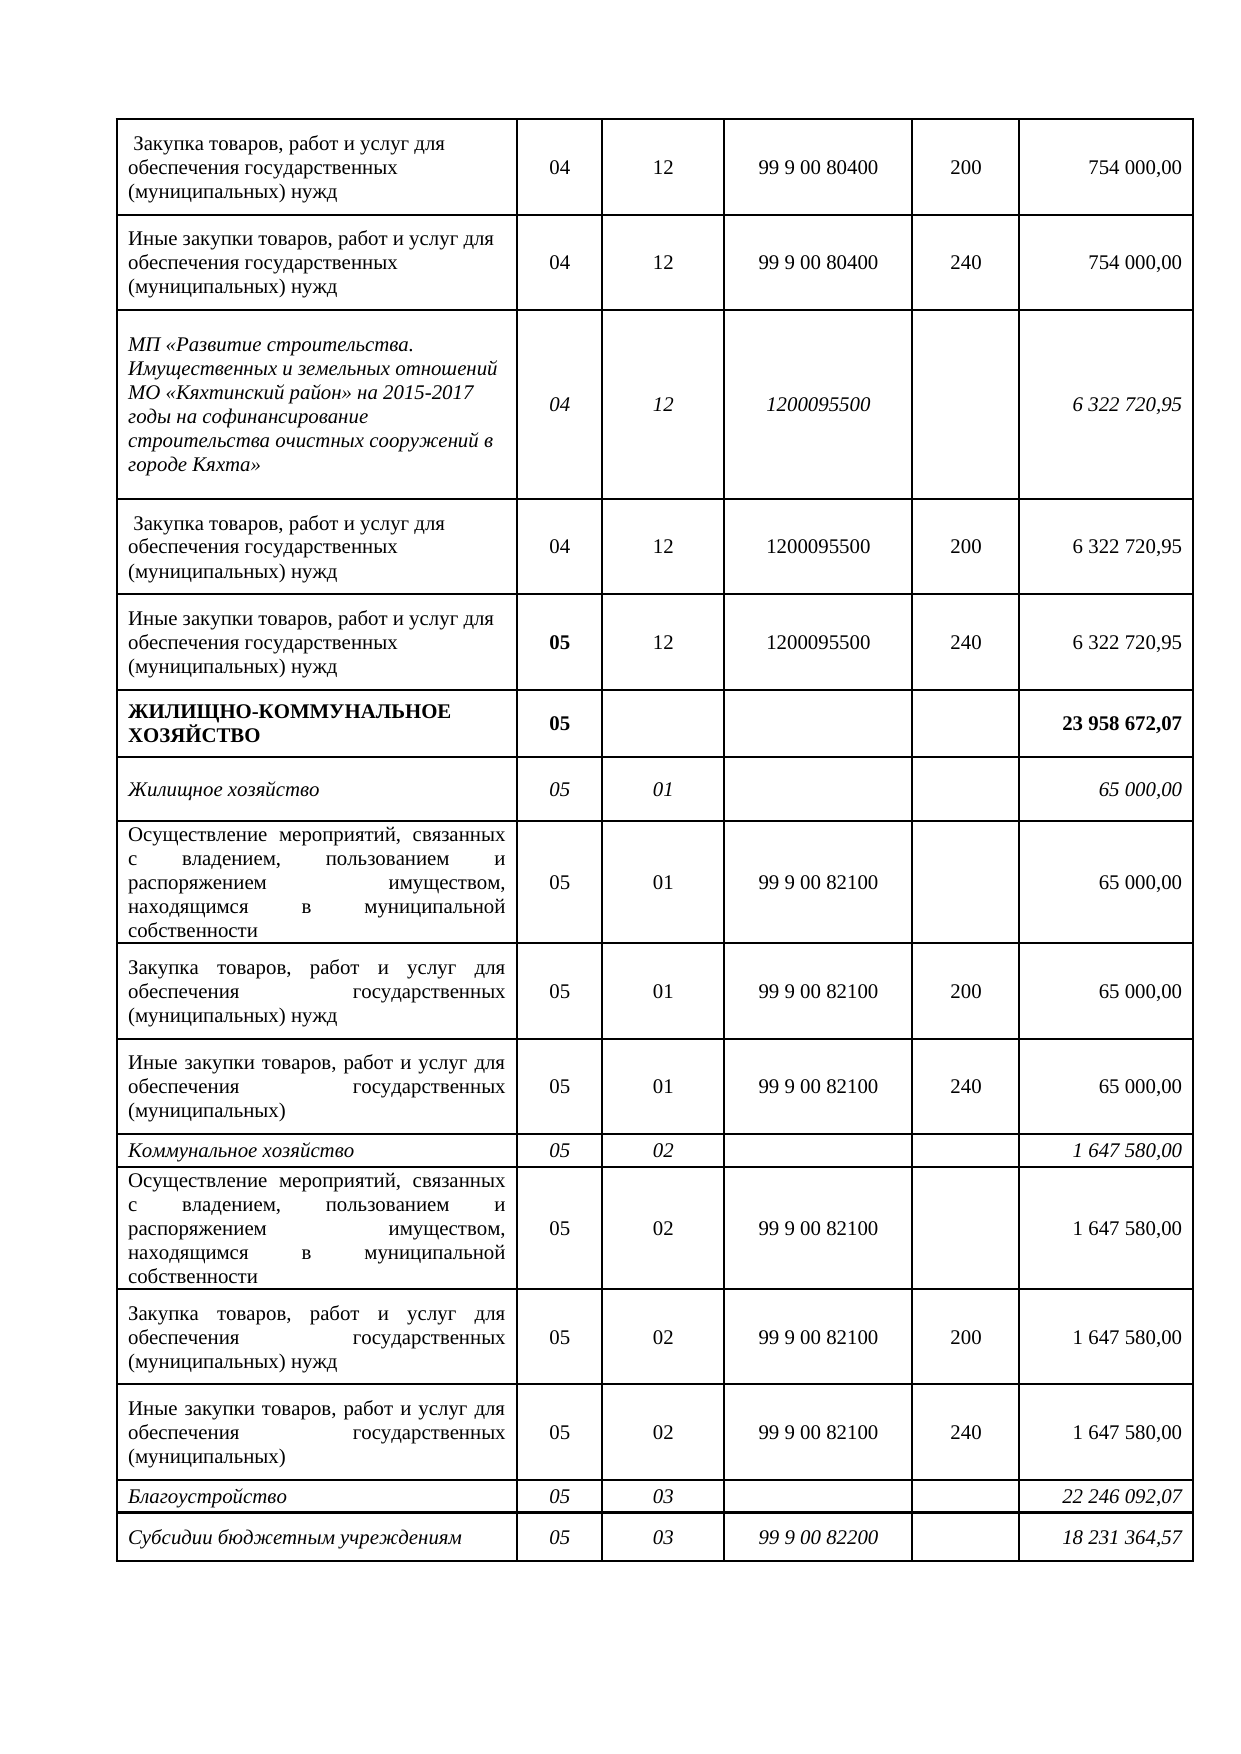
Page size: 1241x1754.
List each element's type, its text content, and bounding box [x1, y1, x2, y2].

table_cell 02 [603, 1168, 723, 1288]
table_cell 200 [913, 120, 1018, 213]
table_cell 01 [603, 944, 723, 1037]
table_cell 03 [603, 1514, 723, 1560]
table_cell Иные закупки товаров, работ и услуг для обеспечения государственных (муниципальных) [118, 1040, 516, 1133]
table_cell 05 [518, 1168, 601, 1288]
table_cell [913, 1514, 1018, 1560]
table_cell 22 246 092,07 [1020, 1481, 1192, 1511]
table_cell Закупка товаров, работ и услуг для обеспечения государственных (муниципальных) нужд [118, 1290, 516, 1383]
table_cell 65 000,00 [1020, 944, 1192, 1037]
table_cell 05 [518, 1514, 601, 1560]
table_cell Закупка товаров, работ и услуг для обеспечения государственных (муниципальных) нужд [118, 944, 516, 1037]
table_cell 200 [913, 944, 1018, 1037]
table_cell Закупка товаров, работ и услуг для обеспечения государственных (муниципальных) нужд [118, 120, 516, 213]
table_cell 05 [518, 1481, 601, 1511]
table_cell 05 [518, 1040, 601, 1133]
table_cell 01 [603, 758, 723, 820]
table_cell Благоустройство [118, 1481, 516, 1511]
table_cell [725, 1481, 911, 1511]
table_cell 03 [603, 1481, 723, 1511]
table_cell [913, 1135, 1018, 1166]
table_cell [725, 691, 911, 756]
table_cell 05 [518, 1290, 601, 1383]
table_cell МП «Развитие строительства. Имущественных и земельных отношений МО «Кяхтинский район» на 2015-2017 годы на софинансирование строительства очистных сооружений в городе Кяхта» [118, 311, 516, 498]
table_cell 01 [603, 822, 723, 942]
table_cell Осуществление мероприятий, связанных с владением, пользованием и распоряжением имуществом, находящимся в муниципальной собственности [118, 1168, 516, 1288]
table_cell [725, 1135, 911, 1166]
table_cell 04 [518, 216, 601, 309]
table_cell 99 9 00 80400 [725, 120, 911, 213]
table_cell 12 [603, 311, 723, 498]
table_cell 99 9 00 82100 [725, 1290, 911, 1383]
table_cell [913, 822, 1018, 942]
table_cell 1 647 580,00 [1020, 1135, 1192, 1166]
table_cell [725, 758, 911, 820]
table_cell 240 [913, 216, 1018, 309]
table_cell 05 [518, 822, 601, 942]
table_cell 6 322 720,95 [1020, 311, 1192, 498]
table_cell 05 [518, 595, 601, 688]
table_cell 12 [603, 120, 723, 213]
table_cell 05 [518, 758, 601, 820]
table_cell 65 000,00 [1020, 758, 1192, 820]
table_cell 12 [603, 500, 723, 593]
table_cell 99 9 00 82100 [725, 1040, 911, 1133]
table_cell 240 [913, 1385, 1018, 1478]
table_cell 01 [603, 1040, 723, 1133]
table_cell 1200095500 [725, 500, 911, 593]
table_cell Иные закупки товаров, работ и услуг для обеспечения государственных (муниципальных) [118, 1385, 516, 1478]
table_cell [913, 758, 1018, 820]
table_cell 1 647 580,00 [1020, 1168, 1192, 1288]
table_cell 240 [913, 1040, 1018, 1133]
table_cell Закупка товаров, работ и услуг для обеспечения государственных (муниципальных) нужд [118, 500, 516, 593]
table_cell 754 000,00 [1020, 216, 1192, 309]
table_cell 04 [518, 311, 601, 498]
table_cell [603, 691, 723, 756]
table_cell 05 [518, 1385, 601, 1478]
table_cell Субсидии бюджетным учреждениям [118, 1514, 516, 1560]
table_cell 02 [603, 1290, 723, 1383]
table_cell 12 [603, 595, 723, 688]
table_cell Жилищное хозяйство [118, 758, 516, 820]
table_cell 05 [518, 691, 601, 756]
table_cell 23 958 672,07 [1020, 691, 1192, 756]
table_cell 99 9 00 82100 [725, 1168, 911, 1288]
table_cell 6 322 720,95 [1020, 595, 1192, 688]
table_cell [913, 691, 1018, 756]
table_cell 1200095500 [725, 311, 911, 498]
table_cell 754 000,00 [1020, 120, 1192, 213]
table_cell 04 [518, 120, 601, 213]
table_cell 02 [603, 1135, 723, 1166]
table_cell ЖИЛИЩНО-КОММУНАЛЬНОЕ ХОЗЯЙСТВО [118, 691, 516, 756]
table_cell 05 [518, 944, 601, 1037]
table_cell Иные закупки товаров, работ и услуг для обеспечения государственных (муниципальных) нужд [118, 595, 516, 688]
table_cell 200 [913, 1290, 1018, 1383]
table_cell 200 [913, 500, 1018, 593]
table_cell 65 000,00 [1020, 1040, 1192, 1133]
table_cell 99 9 00 82200 [725, 1514, 911, 1560]
table_cell Осуществление мероприятий, связанных с владением, пользованием и распоряжением имуществом, находящимся в муниципальной собственности [118, 822, 516, 942]
table_cell 99 9 00 82100 [725, 1385, 911, 1478]
table_cell 65 000,00 [1020, 822, 1192, 942]
table_cell 05 [518, 1135, 601, 1166]
table_cell 1 647 580,00 [1020, 1385, 1192, 1478]
table_cell 240 [913, 595, 1018, 688]
table_cell 1 647 580,00 [1020, 1290, 1192, 1383]
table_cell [118, 216, 516, 309]
table_cell 99 9 00 80400 [725, 216, 911, 309]
table_cell 12 [603, 216, 723, 309]
table_cell 02 [603, 1385, 723, 1478]
table_cell 04 [518, 500, 601, 593]
table_cell 6 322 720,95 [1020, 500, 1192, 593]
table_cell [913, 311, 1018, 498]
table_cell [913, 1168, 1018, 1288]
table_cell [913, 1481, 1018, 1511]
table_cell 18 231 364,57 [1020, 1514, 1192, 1560]
table_cell 99 9 00 82100 [725, 944, 911, 1037]
table_cell 99 9 00 82100 [725, 822, 911, 942]
table_cell Коммунальное хозяйство [118, 1135, 516, 1166]
table_cell 1200095500 [725, 595, 911, 688]
